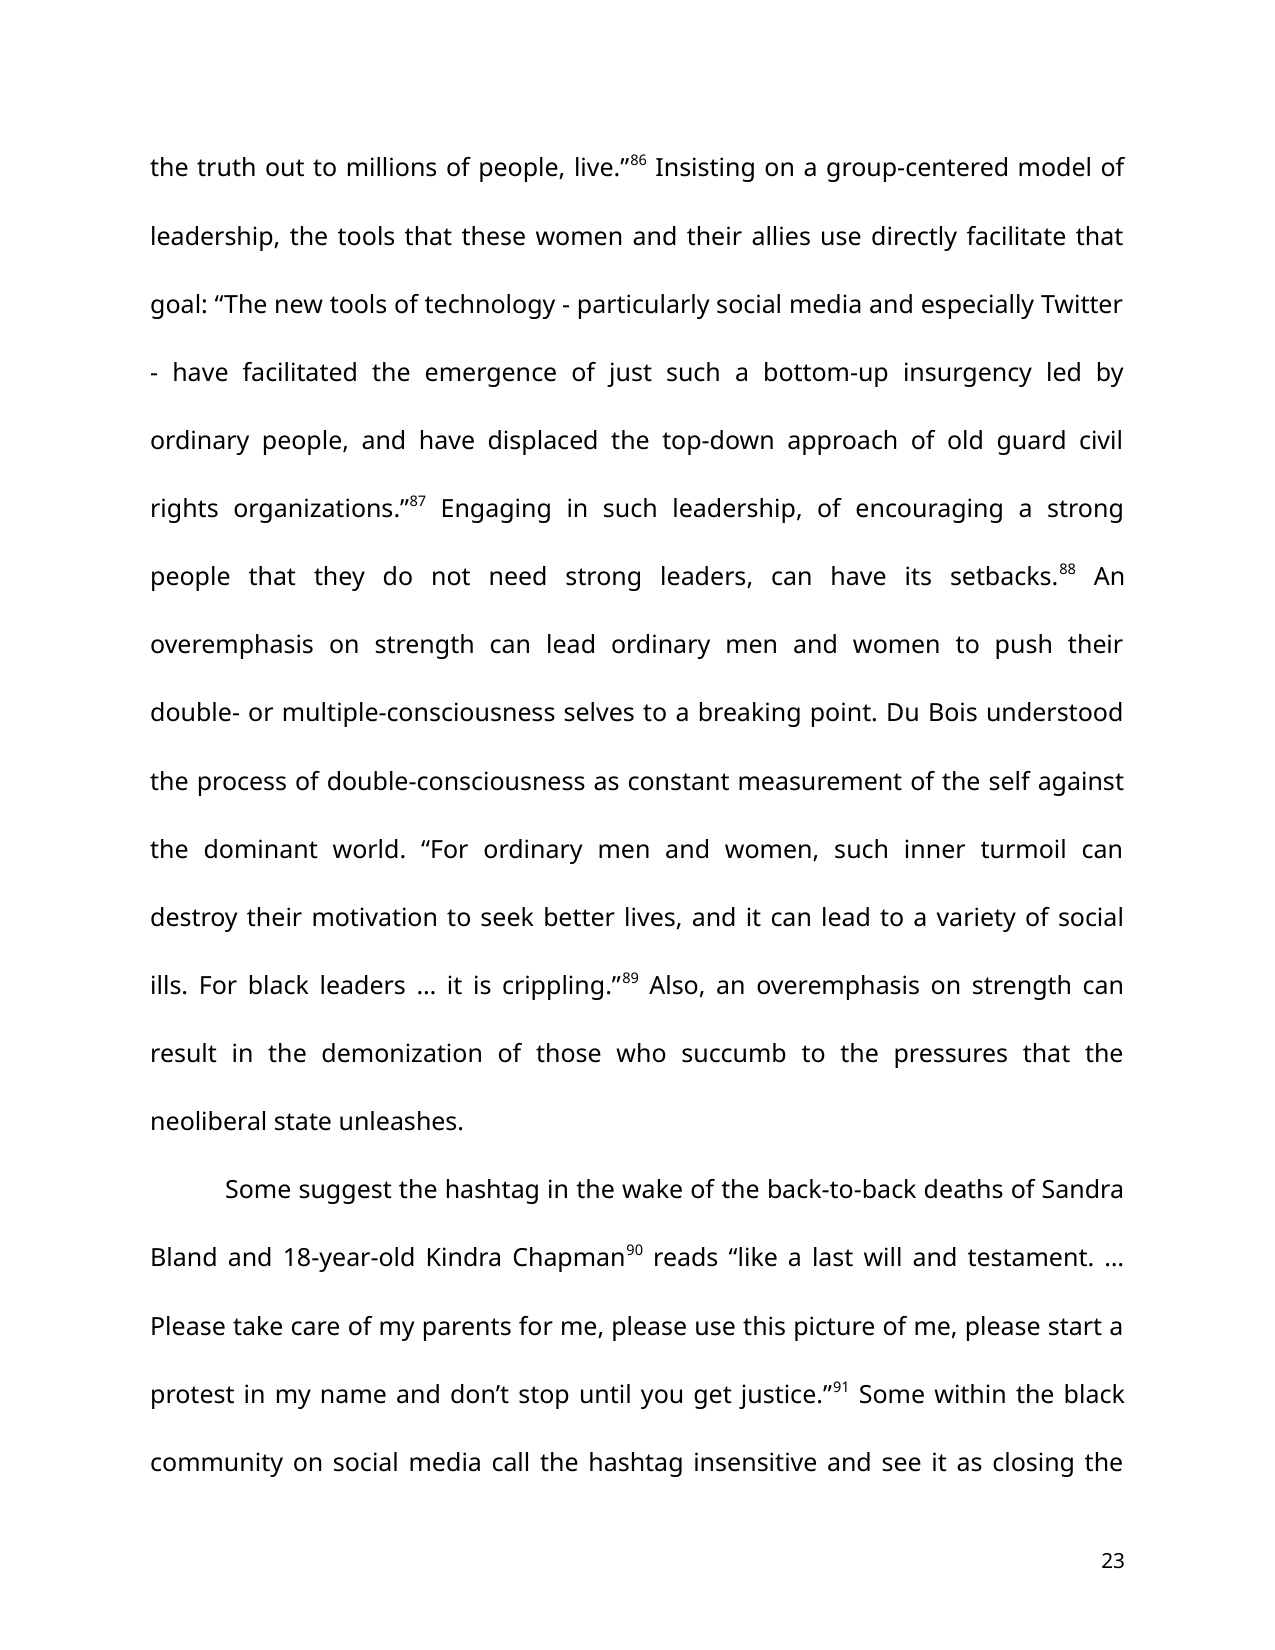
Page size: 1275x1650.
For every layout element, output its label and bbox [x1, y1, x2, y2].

text [150, 1172, 1125, 1478]
text [150, 150, 1125, 1138]
